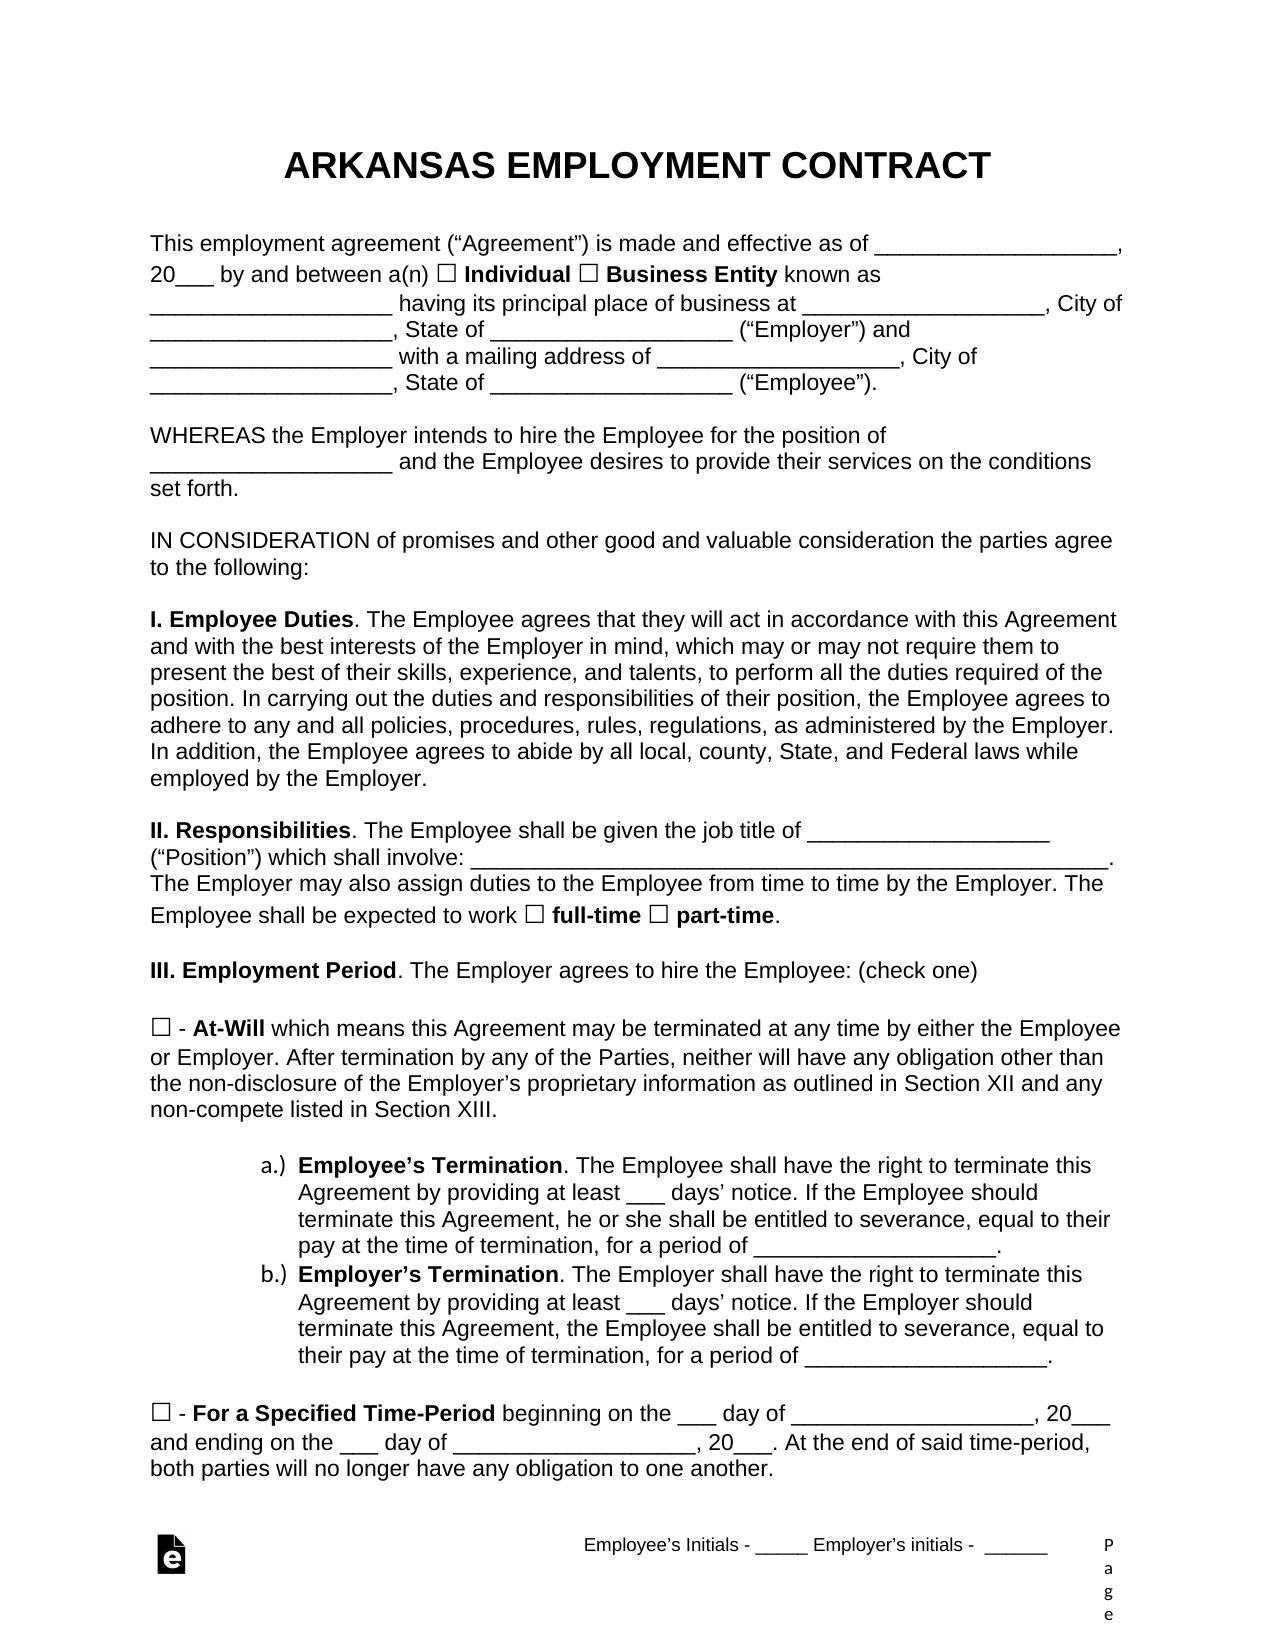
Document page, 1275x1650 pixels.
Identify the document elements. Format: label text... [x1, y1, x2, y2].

text The Employer may also assign duties to the Employee from time to time by the Employer. The Employee shall be expected to work full-time part-time. [150, 870, 1125, 930]
text - For a Specified Time-Period beginning on the ___ day of ___________________, 20___ and ending on the ___ day of ___________________, 20___. At the end of said time-period, both parties will no longer have any obligation to one another. [150, 1394, 1125, 1481]
list Employee’s Termination. The Employee shall have the right to terminate this Agreement by providing at least ___ days’ notice. If the Employee should terminate this Agreement, he or she shall be entitled to severance, equal to their pay at the time of termination, for a period of ___________________. [260, 1149, 1125, 1258]
text - At-Will which means this Agreement may be terminated at any time by either the Employee or Employer. After termination by any of the Parties, neither will have any obligation other than the non-disclosure of the Employer’s proprietary information as outlined in Section XII and any non-compete listed in Section XIII. [150, 1009, 1125, 1122]
text I. Employee Duties. The Employee agrees that they will act in accordance with this Agreement and with the best interests of the Employer in mind, which may or may not require them to present the best of their skills, experience, and talents, to perform all the duties required of the position. In carrying out the duties and responsibilities of their position, the Employee agrees to adhere to any and all policies, procedures, rules, regulations, as administered by the Employer. In addition, the Employee agrees to abide by all local, county, State, and Federal laws while employed by the Employer. [150, 606, 1125, 791]
text WHEREAS the Employer intends to hire the Employee for the position of ___________________ and the Employee desires to provide their services on the conditions set forth. [150, 422, 1125, 501]
text ARKANSAS EMPLOYMENT CONTRACT [150, 143, 1125, 187]
text IN CONSIDERATION of promises and other good and valuable consideration the parties agree to the following: [150, 527, 1125, 580]
picture [150, 1533, 192, 1575]
text III. Employment Period. The Employer agrees to hire the Employee: (check one) [150, 957, 1125, 983]
text This employment agreement (“Agreement”) is made and effective as of ___________________, 20___ by and between a(n) Individual Business Entity known as ___________________ having its principal place of business at ___________________, City of ___________________, State of ___________________ (“Employer”) and ___________________ with a mailing address of ___________________, City of ___________________, State of ___________________ (“Employee”). [150, 230, 1125, 396]
list Employer’s Termination. The Employer shall have the right to terminate this Agreement by providing at least ___ days’ notice. If the Employer should terminate this Agreement, the Employee shall be entitled to severance, equal to their pay at the time of termination, for a period of ___________________. [260, 1258, 1125, 1368]
text II. Responsibilities. The Employee shall be given the job title of ___________________ (“Position”) which shall involve: __________________________________________________. [150, 817, 1125, 870]
